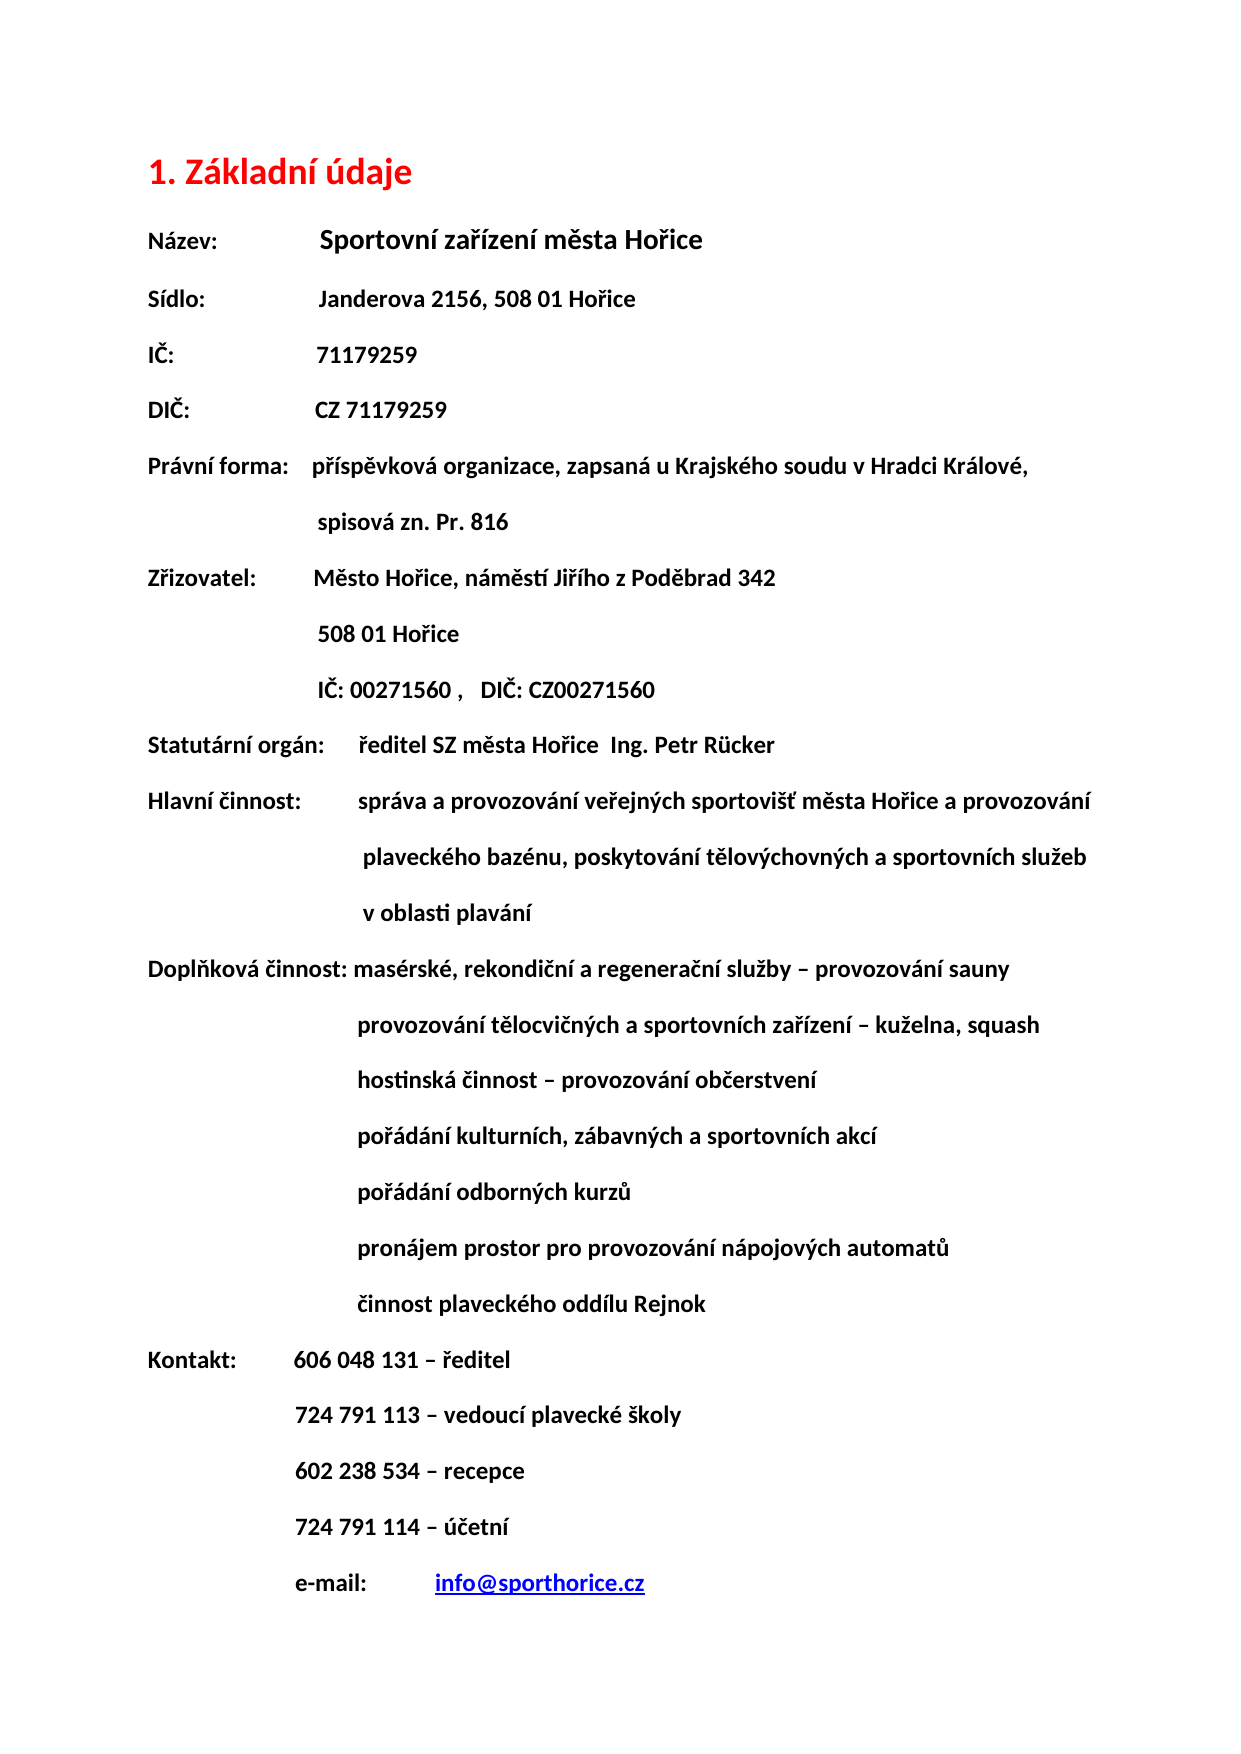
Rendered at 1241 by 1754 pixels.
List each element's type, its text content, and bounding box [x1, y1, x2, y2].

text e-mail: info@sporthorice.cz [148, 1567, 1093, 1598]
text pronájem prostor pro provozování nápojových automatů [148, 1232, 1093, 1263]
text plaveckého bazénu, poskytování tělovýchovných a sportovních služeb [148, 841, 1093, 872]
text 1. Základní údaje [148, 148, 1093, 193]
text Doplňková činnost: masérské, rekondiční a regenerační služby – provozování sauny [148, 953, 1093, 983]
text hostinská činnost – provozování občerstvení [148, 1064, 1093, 1095]
text IČ: 71179259 [148, 339, 1093, 369]
text IČ: 00271560 , DIČ: CZ00271560 [148, 674, 1093, 704]
text 508 01 Hořice [148, 618, 1093, 648]
text Kontakt: 606 048 131 – ředitel [148, 1344, 1093, 1374]
text provozování tělocvičných a sportovních zařízení – kuželna, squash [148, 1009, 1093, 1039]
text spisová zn. Pr. 816 [148, 506, 1093, 537]
text 724 791 114 – účetní [148, 1511, 1093, 1542]
text 602 238 534 – recepce [148, 1455, 1093, 1486]
text 724 791 113 – vedoucí plavecké školy [148, 1399, 1093, 1430]
text v oblasti plavání [148, 897, 1093, 928]
text Zřizovatel: Město Hořice, náměstí Jiřího z Poděbrad 342 [148, 562, 1093, 593]
text Statutární orgán: ředitel SZ města Hořice Ing. Petr Rücker [148, 729, 1093, 760]
text DIČ: CZ 71179259 [148, 394, 1093, 425]
text Hlavní činnost: správa a provozování veřejných sportovišť města Hořice a provozování [148, 785, 1093, 816]
text činnost plaveckého oddílu Rejnok [148, 1288, 1093, 1318]
text Název: Sportovní zařízení města Hořice [148, 221, 1093, 257]
text pořádání odborných kurzů [148, 1176, 1093, 1207]
text Sídlo: Janderova 2156, 508 01 Hořice [148, 283, 1093, 313]
text pořádání kulturních, zábavných a sportovních akcí [148, 1120, 1093, 1151]
text Právní forma: příspěvková organizace, zapsaná u Krajského soudu v Hradci Králové, [148, 450, 1093, 481]
